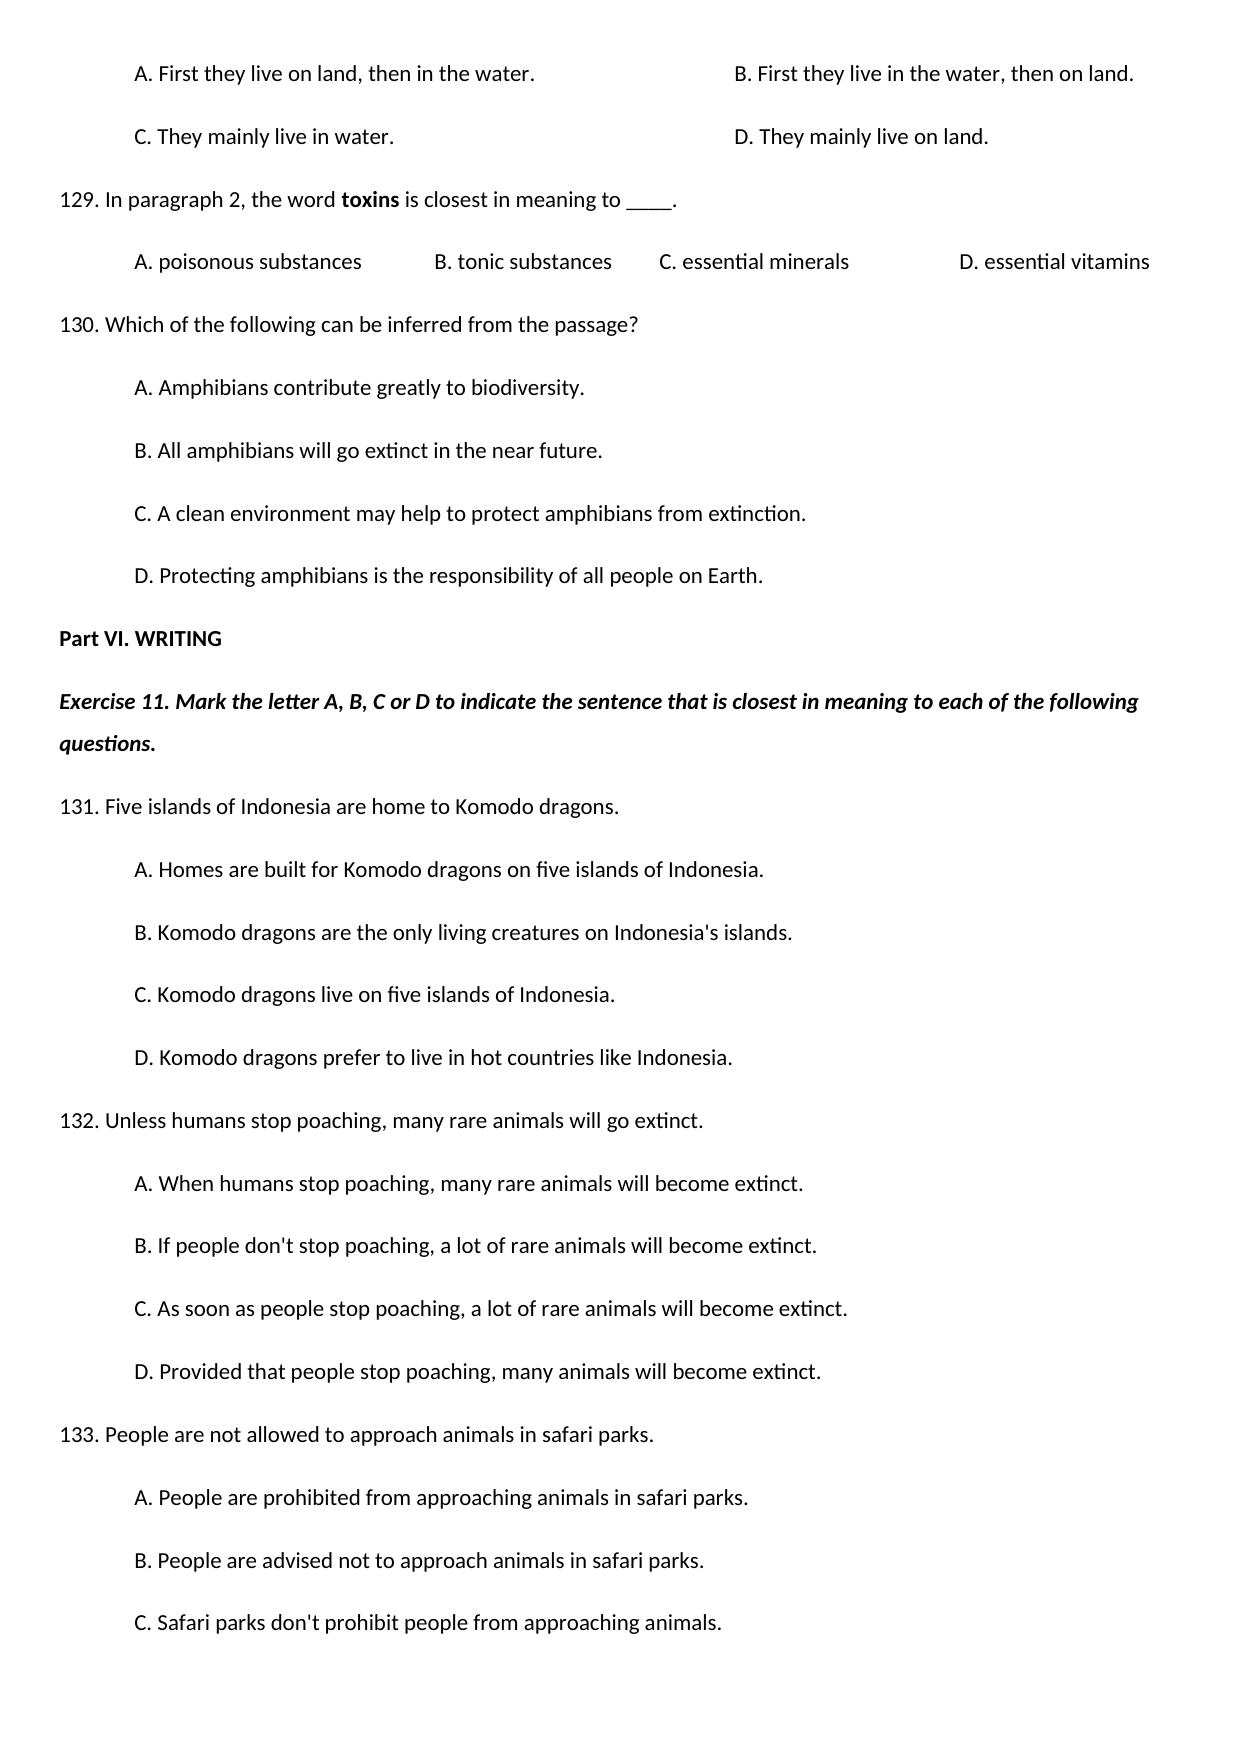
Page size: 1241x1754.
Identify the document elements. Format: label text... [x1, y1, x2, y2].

text Exercise 11. Mark the letter A, B, C or D to indicate the sentence that is closest in meaning to each of the following questions. [59, 687, 1181, 757]
text 131. Five islands of Indonesia are home to Komodo dragons. [59, 792, 1181, 820]
text B. People are advised not to approach animals in safari parks. [134, 1546, 1181, 1574]
text A. poisonous substances B. tonic substances C. essential minerals D. essential vitamins [59, 247, 1181, 276]
text C. Safari parks don't prohibit people from approaching animals. [134, 1608, 1181, 1637]
text 129. In paragraph 2, the word toxins is closest in meaning to ____. [59, 185, 1181, 213]
text B. Komodo dragons are the only living creatures on Indonesia's islands. [134, 918, 1181, 946]
text A. First they live on land, then in the water. B. First they live in the water, then on land. [134, 59, 1181, 87]
text 133. People are not allowed to approach animals in safari parks. [59, 1420, 1181, 1448]
text A. When humans stop poaching, many rare animals will become extinct. [134, 1169, 1181, 1197]
text C. They mainly live in water. D. They mainly live on land. [134, 122, 1181, 150]
text B. All amphibians will go extinct in the near future. [134, 436, 1181, 464]
text D. Provided that people stop poaching, many animals will become extinct. [134, 1357, 1181, 1385]
text 130. Which of the following can be inferred from the passage? [59, 310, 1181, 338]
text A. Amphibians contribute greatly to biodiversity. [134, 373, 1181, 401]
text B. If people don't stop poaching, a lot of rare animals will become extinct. [134, 1232, 1181, 1260]
text Part VI. WRITING [59, 624, 1181, 652]
text C. A clean environment may help to protect amphibians from extinction. [134, 499, 1181, 527]
text A. Homes are built for Komodo dragons on five islands of Indonesia. [134, 855, 1181, 883]
text C. Komodo dragons live on five islands of Indonesia. [134, 980, 1181, 1008]
text 132. Unless humans stop poaching, many rare animals will go extinct. [59, 1106, 1181, 1134]
text A. People are prohibited from approaching animals in safari parks. [134, 1483, 1181, 1511]
text D. Protecting amphibians is the responsibility of all people on Earth. [134, 562, 1181, 589]
text D. Komodo dragons prefer to live in hot countries like Indonesia. [134, 1043, 1181, 1071]
text C. As soon as people stop poaching, a lot of rare animals will become extinct. [134, 1294, 1181, 1322]
